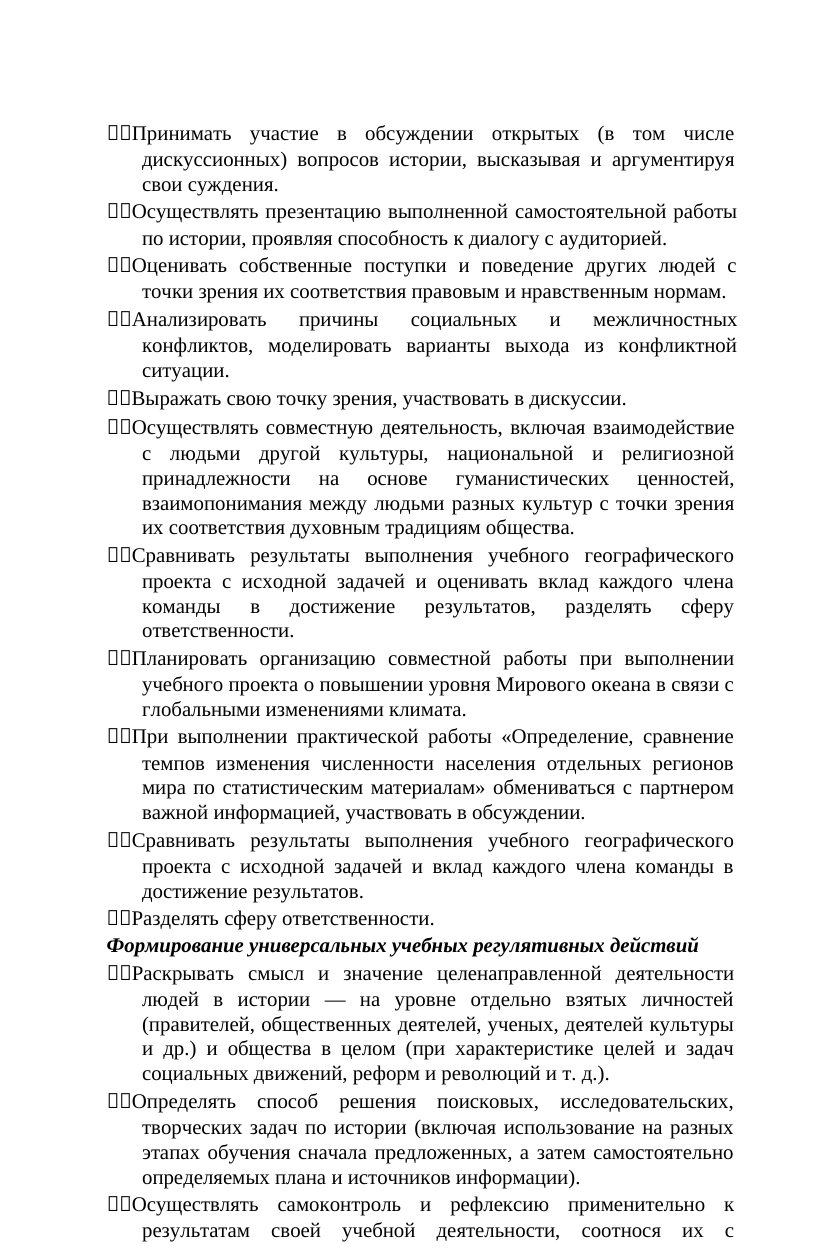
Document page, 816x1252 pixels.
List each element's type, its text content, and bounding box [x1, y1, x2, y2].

text При выполнении практической работы «Определение, сравнение темпов изменения численности населения отдельных регионов мира по статистическим материалам» обмениваться с партнером важной информацией, участвовать в обсуждении. [107, 722, 734, 824]
text Разделять сферу ответственности. [106, 903, 735, 932]
text Сравнивать результаты выполнения учебного географического проекта с исходной задачей и вклад каждого члена команды в достижение результатов. [107, 825, 734, 903]
text Сравнивать результаты выполнения учебного географического проекта с исходной задачей и оценивать вклад каждого члена команды в достижение результатов, разделять сферу ответственности. [107, 540, 734, 642]
text Определять способ решения поисковых, исследовательских, творческих задач по истории (включая использование на разных этапах обучения сначала предложенных, а затем самостоятельно определяемых плана и источников информации). [107, 1086, 734, 1189]
text Оценивать собственные поступки и поведение других людей с точки зрения их соответствия правовым и нравственным нормам. [107, 250, 738, 303]
text Раскрывать смысл и значение целенаправленной деятельности людей в истории — на уровне отдельно взятых личностей (правителей, общественных деятелей, ученых, деятелей культуры и др.) и общества в целом (при характеристике целей и задач социальных движений, реформ и революций и т. д.). [107, 958, 734, 1085]
text Осуществлять совместную деятельность, включая взаимодействие с людьми другой культуры, национальной и религиозной принадлежности на основе гуманистических ценностей, взаимопонимания между людьми разных культур с точки зрения их соответствия духовным традициям общества. [107, 412, 735, 539]
text Формирование универсальных учебных регулятивных действий [106, 933, 735, 957]
text Анализировать причины социальных и межличностных конфликтов, моделировать варианты выхода из конфликтной ситуации. [107, 304, 738, 382]
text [107, 1189, 735, 1242]
text Выражать свою точку зрения, участвовать в дискуссии. [106, 383, 735, 411]
text Осуществлять презентацию выполненной самостоятельной работы по истории, проявляя способность к диалогу с аудиторией. [107, 196, 738, 249]
text Планировать организацию совместной работы при выполнении учебного проекта о повышении уровня Мирового океана в связи с глобальными изменениями климата. [107, 643, 734, 721]
text Принимать участие в обсуждении открытых (в том числе дискуссионных) вопросов истории, высказывая и аргументируя свои суждения. [107, 118, 735, 196]
